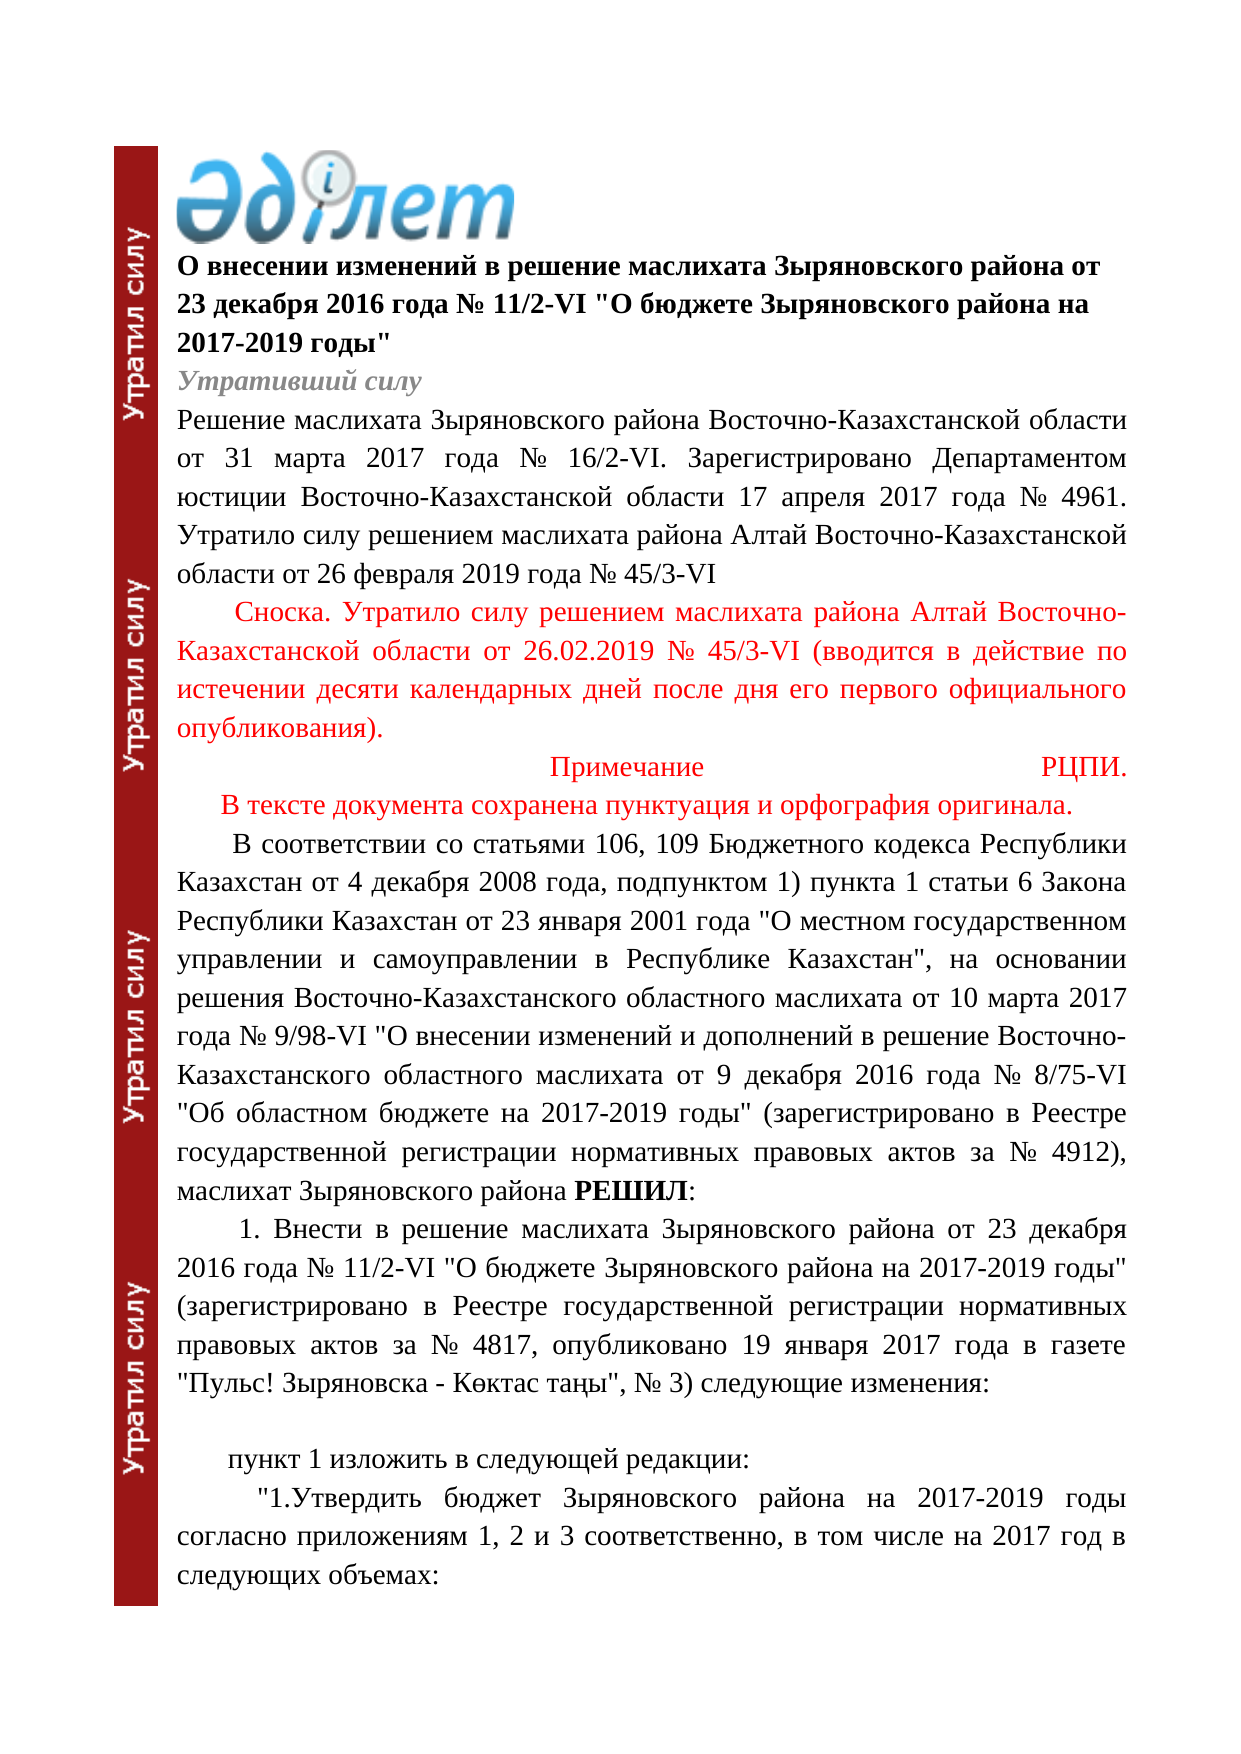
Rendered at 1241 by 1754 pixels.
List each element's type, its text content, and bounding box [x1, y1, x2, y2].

picture [176, 150, 515, 244]
text "1.Утвердить бюджет Зыряновского района на 2017-2019 годы согласно приложениям 1, 2 и 3 соответственно, в том числе на 2017 год в следующих объемах: [112, 1480, 1128, 1590]
picture [114, 397, 158, 402]
picture [114, 589, 158, 594]
picture [114, 1475, 158, 1480]
text 1. Внести в решение маслихата Зыряновского района от 23 декабря 2016 года № 11/2-VI "О бюджете Зыряновского района на 2017-2019 годы" (зарегистрировано в Реестре государственной регистрации нормативных правовых актов за № 4817, опубликовано 19 января 2017 года в газете "Пульс! Зыряновска - Көктас таңы", № 3) следующие изменения: [112, 1211, 1128, 1399]
text В соответствии со статьями 106, 109 Бюджетного кодекса Республики Казахстан от 4 декабря 2008 года, подпунктом 1) пункта 1 статьи 6 Закона Республики Казахстан от 23 января 2001 года "О местном государственном управлении и самоуправлении в Республике Казахстан", на основании решения Восточно-Казахстанского областного маслихата от 10 марта 2017 года № 9/98-VI "О внесении изменений и дополнений в решение Восточно-Казахстанского областного маслихата от 9 декабря 2016 года № 8/75-VI "Об областном бюджете на 2017-2019 годы" (зарегистрировано в Реестре государственной регистрации нормативных правовых актов за № 4912), маслихат Зыряновского района РЕШИЛ: [112, 826, 1128, 1206]
picture [114, 1399, 158, 1441]
text Сноска. Утратило силу решением маслихата района Алтай Восточно-Казахстанской области от 26.02.2019 № 45/3-VI (вводится в действие по истечении десяти календарных дней после дня его первого официального опубликования). Примечание РЦПИ. В тексте документа сохранена пунктуация и орфография оригинала. [112, 594, 1128, 821]
text Утративший силу [112, 363, 1128, 397]
picture [114, 1206, 158, 1211]
picture [114, 1590, 158, 1606]
picture [114, 146, 158, 248]
text пункт 1 изложить в следующей редакции: [112, 1441, 1128, 1475]
text Решение маслихата Зыряновского района Восточно-Казахстанской области от 31 марта 2017 года № 16/2-VI. Зарегистрировано Департаментом юстиции Восточно-Казахстанской области 17 апреля 2017 года № 4961. Утратило силу решением маслихата района Алтай Восточно-Казахстанской области от 26 февраля 2019 года № 45/3-VI [112, 402, 1128, 589]
text О внесении изменений в решение маслихата Зыряновского района от 23 декабря 2016 года № 11/2-VI "О бюджете Зыряновского района на 2017-2019 годы" [112, 248, 1128, 358]
picture [114, 358, 158, 363]
picture [114, 821, 158, 826]
